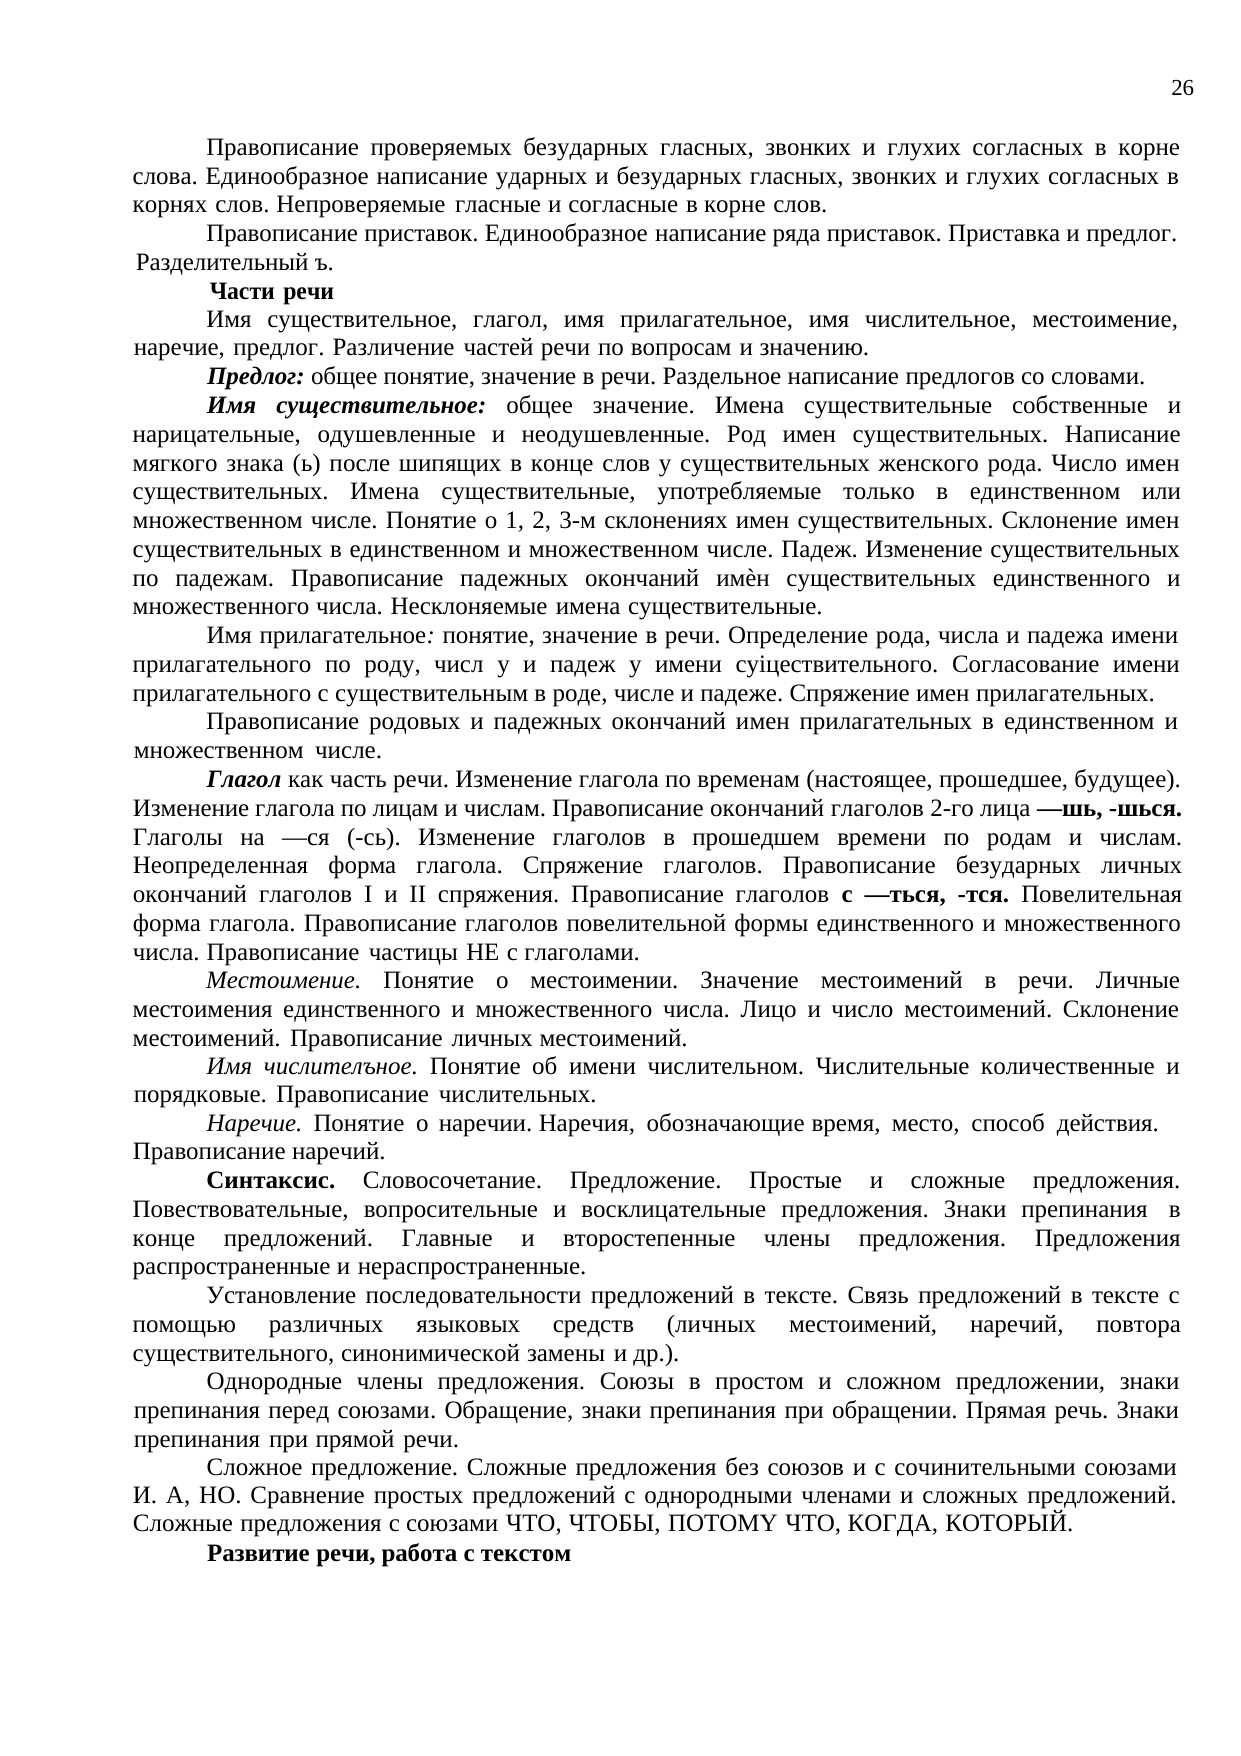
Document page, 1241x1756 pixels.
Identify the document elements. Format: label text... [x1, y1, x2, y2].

text Разделительный ъ. [42, 247, 333, 276]
text Установление последовательности предложений в тексте. Связь предложений в тексте с помощью различных языковых средств (личных местоимений, наречий, повтора существительного, синонимической замены и др.). [132, 1280, 1181, 1366]
text Имя прилагательное: понятие, значение в речи. Определение рода, числа и падежа имени прилагательного по роду, числ у и падеж у имени суіцествительного. Согласование имени прилагательного с существительным в роде, числе и падеже. Спряжение имен прилагательных. [132, 620, 1179, 706]
subtitle Части речи [42, 276, 334, 305]
text Однородные члены предложения. Союзы в простом и сложном предложении, знаки препинания перед союзами. Обращение, знаки препинания при обращении. Прямая речь. Знаки препинания при прямой речи. [133, 1366, 1180, 1453]
text Местоимение. Понятие о местоимении. Значение местоимений в речи. Личные местоимения единственного и множественного числа. Лицо и число местоимений. Склонение местоимений. Правописание личных местоимений. [132, 966, 1180, 1052]
text Правописание наречий. [133, 1137, 1234, 1165]
text Правописание родовых и падежных окончаний имен прилагательных в единственном и множественном числе. [133, 706, 1179, 764]
text Имя числителъное. Понятие об имени числительном. Числительные количественные и порядковые. Правописание числительных. [133, 1052, 1180, 1108]
text Имя существительное, глагол, имя прилагательное, имя числительное, местоимение, наречие, предлог. Различение частей речи по вопросам и значению. [133, 305, 1178, 361]
text Правописание приставок. Единообразное написание ряда приставок. Приставка и предлог. [206, 219, 1234, 247]
text Предлог: общее понятие, значение в речи. Раздельное написание предлогов со словами. [207, 361, 1234, 390]
subtitle Развитие речи, работа с текстом [207, 1538, 1234, 1567]
text Наречие. Понятие о наречии. Наречия, обозначающие время, место, способ действия. [206, 1108, 1234, 1137]
text Сложное предложение. Сложные предложения без союзов и с сочинительными союзами И. А, НО. Сравнение простых предложений с однородными членами и сложных предложений. Сложные предложения с союзами ЧТО, ЧТОБЫ, ПOТOМY ЧТО, КОГДА, КОТОРЫЙ. [133, 1453, 1178, 1537]
text Глагол как часть речи. Изменение глагола по временам (настоящее, прошедшее, будущее). Изменение глагола по лицам и числам. Правописание окончаний глаголов 2-го лица —шь, -шься. Глаголы на —ся (-сь). Изменение глаголов в прошедшем времени по родам и числам. Неопределенная форма глагола. Спряжение глаголов. Правописание безударных личных окончаний глаголов I и II спряжения. Правописание глаголов с —ться, -тся. Повелительная форма глагола. Правописание глаголов повелительной формы единственного и множественного числа. Правописание частицы НЕ с глаголами. [133, 764, 1182, 966]
text Имя существительное: общее значение. Имена существительные собственные и нарицательные, одушевленные и неодушевленные. Род имен существительных. Написание мягкого знака (ь) после шипящих в конце слов у существительных женского рода. Число имен существительных. Имена существительные, употребляемые только в единственном или множественном числе. Понятие о 1, 2, 3-м склонениях имен существительных. Склонение имен существительных в единственном и множественном числе. Падеж. Изменение существительных по падежам. Правописание падежных окончаний имѐн существительных единственного и множественного числа. Несклоняемые имена существительные. [132, 390, 1181, 620]
text Синтаксис. Словосочетание. Предложение. Простые и сложные предложения. Повествовательные, вопросительные и восклицательные предложения. Знаки препинания в конце предложений. Главные и второстепенные члены предложения. Предложения распространенные и нераспространенные. [132, 1165, 1181, 1280]
text Правописание проверяемых безударных гласных, звонких и глухих согласных в корне слова. Единообразное написание ударных и безударных гласных, звонких и глухих согласных в корнях слов. Непроверяемые гласные и согласные в корне слов. [132, 133, 1181, 218]
